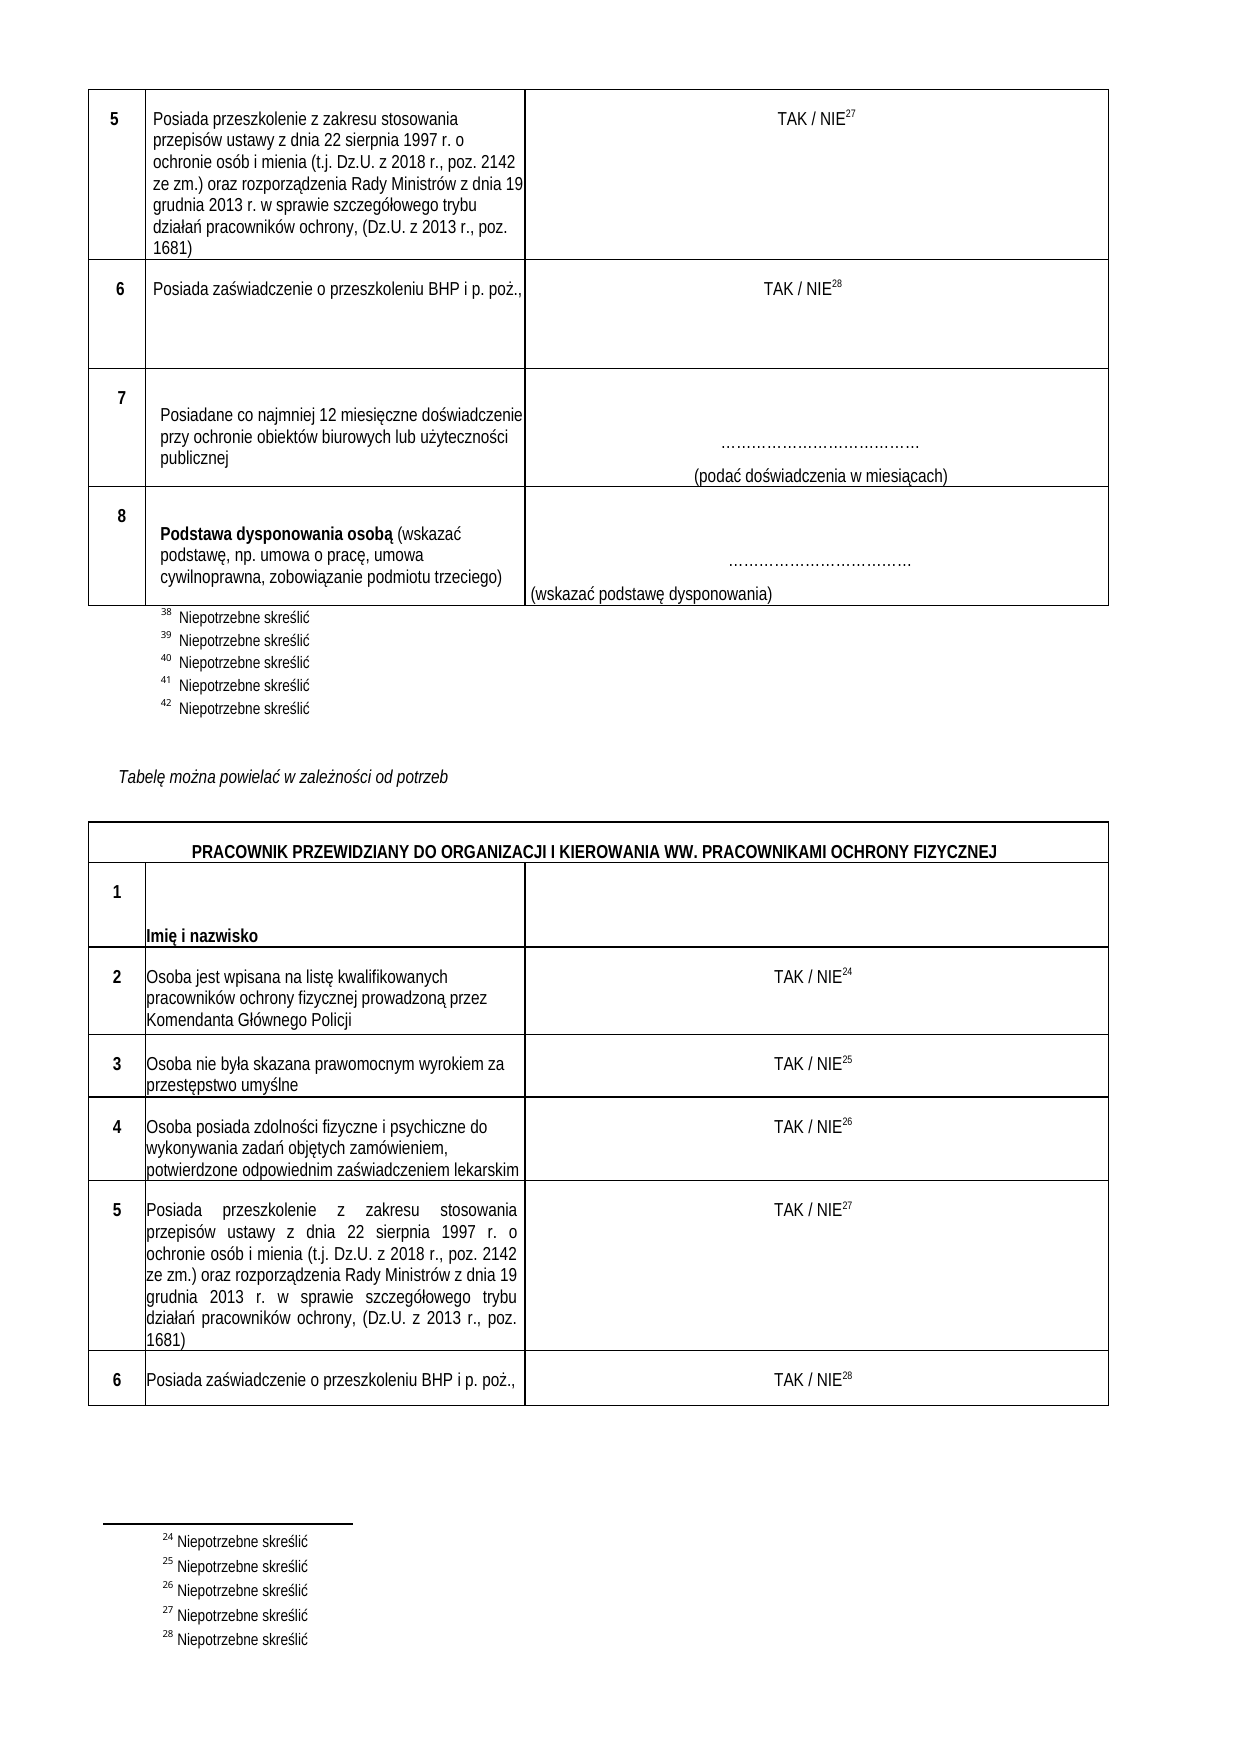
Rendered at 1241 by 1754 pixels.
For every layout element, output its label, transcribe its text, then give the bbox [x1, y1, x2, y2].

table_cell TAK / NIE [526, 1181, 1108, 1350]
table_cell ………………………………… (podać doświadczenia w miesiącach) [526, 369, 1108, 486]
table_cell Podstawa dysponowania osobą (wskazać podstawę, np. umowa o pracę, umowa cywilnoprawna, zobowiązanie podmiotu trzeciego) [146, 487, 524, 605]
table_cell [526, 863, 1108, 946]
table_cell TAK / NIE [526, 1351, 1108, 1405]
table_cell 6 [89, 1351, 145, 1405]
table_cell Posiada zaświadczenie o przeszkoleniu BHP i p. poż., [146, 1351, 524, 1405]
table_cell TAK / NIE [526, 1098, 1108, 1180]
table_cell 1 [89, 863, 145, 946]
table_cell 5 [89, 90, 145, 259]
table_cell TAK / NIE [526, 948, 1108, 1034]
list Niepotrzebne skreślić [161, 697, 1100, 719]
table_cell 6 [89, 260, 145, 368]
list Niepotrzebne skreślić [161, 628, 1100, 651]
table_cell TAK / NIE [526, 1035, 1108, 1096]
list Niepotrzebne skreślić [161, 651, 1100, 674]
table_cell 7 [89, 369, 145, 486]
table_cell Osoba jest wpisana na listę kwalifikowanych pracowników ochrony fizycznej prowadzoną przez Komendanta Głównego Policji [146, 948, 524, 1034]
table_cell Osoba nie była skazana prawomocnym wyrokiem za przestępstwo umyślne [146, 1035, 524, 1096]
table_cell Posiada przeszkolenie z zakresu stosowania przepisów ustawy z dnia 22 sierpnia 1997 r. o ochronie osób i mienia (t.j. Dz.U. z 2018 r., poz. 2142 ze zm.) oraz rozporządzenia Rady Ministrów z dnia 19 grudnia 2013 r. w sprawie szczegółowego trybu działań pracowników ochrony, (Dz.U. z 2013 r., poz. 1681) [146, 90, 524, 259]
table_cell 4 [89, 1098, 145, 1180]
table_cell 5 [89, 1181, 145, 1350]
table_cell 3 [89, 1035, 145, 1096]
table_cell Posiada przeszkolenie z zakresu stosowania przepisów ustawy z dnia 22 sierpnia 1997 r. o ochronie osób i mienia (t.j. Dz.U. z 2018 r., poz. 2142 ze zm.) oraz rozporządzenia Rady Ministrów z dnia 19 grudnia 2013 r. w sprawie szczegółowego trybu działań pracowników ochrony, (Dz.U. z 2013 r., poz. 1681) [146, 1181, 524, 1350]
table_cell 2 [89, 948, 145, 1034]
table_cell 8 [89, 487, 145, 605]
table_cell TAK / NIE27 [526, 90, 1108, 259]
text Tabelę można powielać w zależności od potrzeb [118, 766, 1093, 787]
list Niepotrzebne skreślić [161, 674, 1100, 697]
table_header PRACOWNIK PRZEWIDZIANY DO ORGANIZACJI I KIEROWANIA WW. PRACOWNIKAMI OCHRONY FIZYCZNEJ [89, 823, 1108, 862]
list Niepotrzebne skreślić [161, 606, 1100, 628]
table_cell Osoba posiada zdolności fizyczne i psychiczne do wykonywania zadań objętych zamówieniem, potwierdzone odpowiednim zaświadczeniem lekarskim [146, 1098, 524, 1180]
table_cell Imię i nazwisko [146, 863, 524, 946]
table_cell ……………………………… (wskazać podstawę dysponowania) [526, 487, 1108, 605]
table_cell Posiadane co najmniej 12 miesięczne doświadczenie przy ochronie obiektów biurowych lub użyteczności publicznej [146, 369, 524, 486]
table_cell TAK / NIE28 [526, 260, 1108, 368]
table_cell Posiada zaświadczenie o przeszkoleniu BHP i p. poż., [146, 260, 524, 368]
